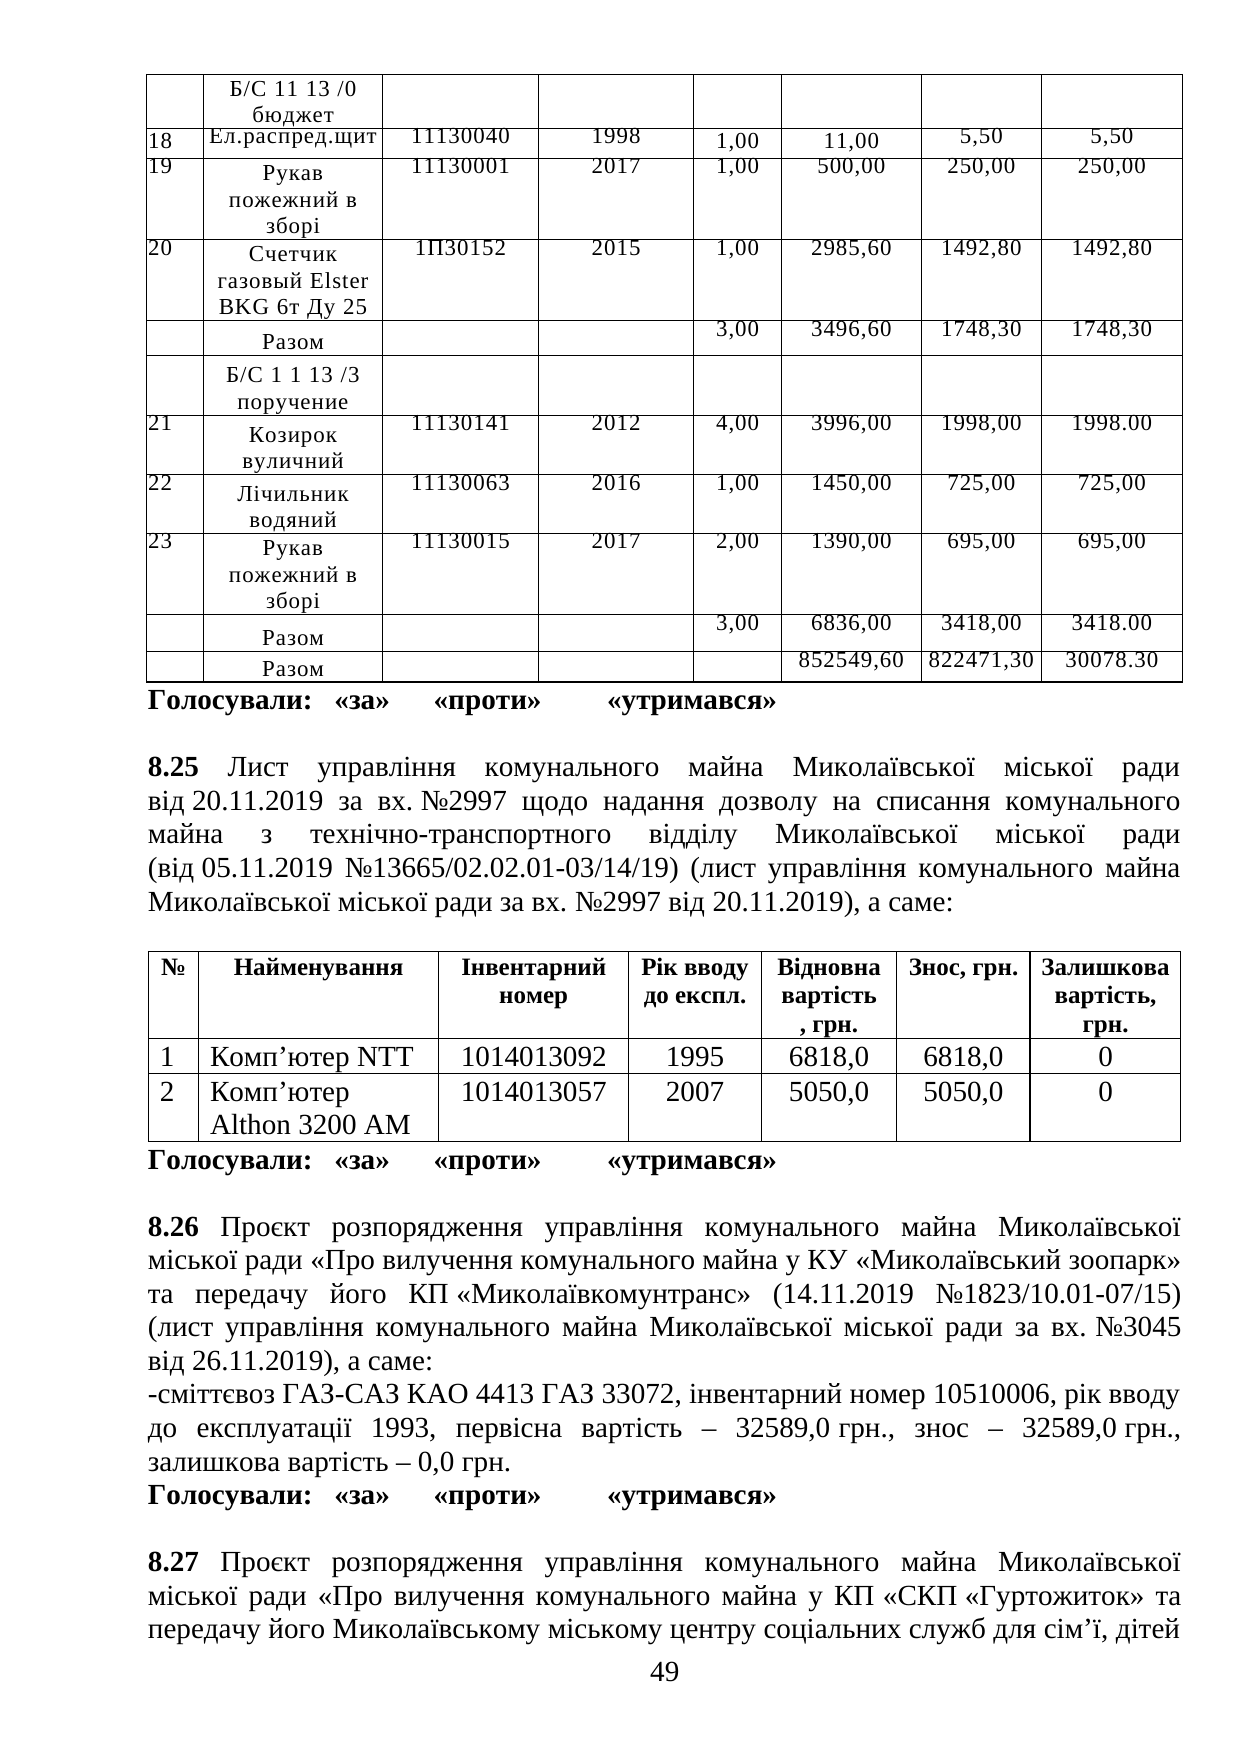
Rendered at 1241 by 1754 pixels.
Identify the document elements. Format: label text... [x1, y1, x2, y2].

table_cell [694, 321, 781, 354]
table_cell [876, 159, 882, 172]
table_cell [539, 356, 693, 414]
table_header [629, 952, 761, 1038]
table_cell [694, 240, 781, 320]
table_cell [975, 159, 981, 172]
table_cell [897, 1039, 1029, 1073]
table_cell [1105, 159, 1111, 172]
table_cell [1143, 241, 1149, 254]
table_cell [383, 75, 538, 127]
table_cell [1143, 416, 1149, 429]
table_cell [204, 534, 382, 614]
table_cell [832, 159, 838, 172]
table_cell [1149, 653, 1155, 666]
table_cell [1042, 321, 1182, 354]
list Голосували: «за» «проти» «утримався» [148, 683, 1181, 716]
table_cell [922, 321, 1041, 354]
text -сміттєвоз ГАЗ-САЗ КАО 4413 ГАЗ 33072, інвентарний номер 10510006, рік вводу до експлуатації 1993, первісна вартість – 32589,0 грн., знос – 32589,0 грн., залишкова вартість – 0,0 грн. [148, 1377, 1181, 1477]
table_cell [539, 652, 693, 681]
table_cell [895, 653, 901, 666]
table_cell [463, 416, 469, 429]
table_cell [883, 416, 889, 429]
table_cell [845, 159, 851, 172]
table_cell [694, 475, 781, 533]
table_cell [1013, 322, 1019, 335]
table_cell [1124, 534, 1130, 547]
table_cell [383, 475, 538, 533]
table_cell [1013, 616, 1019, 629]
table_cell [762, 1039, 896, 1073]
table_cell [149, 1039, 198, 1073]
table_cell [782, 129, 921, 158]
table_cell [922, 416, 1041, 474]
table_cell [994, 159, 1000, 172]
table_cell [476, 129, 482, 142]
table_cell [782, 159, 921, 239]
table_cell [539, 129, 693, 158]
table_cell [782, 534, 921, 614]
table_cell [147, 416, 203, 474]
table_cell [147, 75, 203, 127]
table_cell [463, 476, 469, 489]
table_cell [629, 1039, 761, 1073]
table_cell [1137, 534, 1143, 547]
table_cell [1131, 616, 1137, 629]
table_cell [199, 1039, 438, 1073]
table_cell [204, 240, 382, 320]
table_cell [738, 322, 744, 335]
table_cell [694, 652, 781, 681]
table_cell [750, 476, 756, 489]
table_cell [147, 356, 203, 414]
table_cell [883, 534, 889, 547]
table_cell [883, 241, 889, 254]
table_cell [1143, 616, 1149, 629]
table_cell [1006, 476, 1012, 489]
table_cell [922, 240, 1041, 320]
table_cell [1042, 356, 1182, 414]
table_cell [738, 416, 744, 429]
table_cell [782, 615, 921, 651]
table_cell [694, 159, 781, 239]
text 8.26 Проєкт розпорядження управління комунального майна Миколаївської міської ради «Про вилучення комунального майна у КУ «Миколаївський зоопарк» та передачу його КП «Миколаївкомунтранс» (14.11.2019 №1823/10.01-07/15) (лист управління комунального майна Миколаївської міської ради за вх. №3045 від 26.11.2019), а саме: [148, 1209, 1181, 1377]
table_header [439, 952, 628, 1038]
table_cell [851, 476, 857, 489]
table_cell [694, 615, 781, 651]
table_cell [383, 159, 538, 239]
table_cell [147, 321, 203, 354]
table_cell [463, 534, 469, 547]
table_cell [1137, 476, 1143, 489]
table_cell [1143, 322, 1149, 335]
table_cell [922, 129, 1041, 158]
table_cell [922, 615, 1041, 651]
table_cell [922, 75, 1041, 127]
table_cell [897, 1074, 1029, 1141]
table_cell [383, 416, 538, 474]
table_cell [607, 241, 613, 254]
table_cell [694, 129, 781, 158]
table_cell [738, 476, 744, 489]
list Голосували: «за» «проти» «утримався» [148, 1142, 1181, 1175]
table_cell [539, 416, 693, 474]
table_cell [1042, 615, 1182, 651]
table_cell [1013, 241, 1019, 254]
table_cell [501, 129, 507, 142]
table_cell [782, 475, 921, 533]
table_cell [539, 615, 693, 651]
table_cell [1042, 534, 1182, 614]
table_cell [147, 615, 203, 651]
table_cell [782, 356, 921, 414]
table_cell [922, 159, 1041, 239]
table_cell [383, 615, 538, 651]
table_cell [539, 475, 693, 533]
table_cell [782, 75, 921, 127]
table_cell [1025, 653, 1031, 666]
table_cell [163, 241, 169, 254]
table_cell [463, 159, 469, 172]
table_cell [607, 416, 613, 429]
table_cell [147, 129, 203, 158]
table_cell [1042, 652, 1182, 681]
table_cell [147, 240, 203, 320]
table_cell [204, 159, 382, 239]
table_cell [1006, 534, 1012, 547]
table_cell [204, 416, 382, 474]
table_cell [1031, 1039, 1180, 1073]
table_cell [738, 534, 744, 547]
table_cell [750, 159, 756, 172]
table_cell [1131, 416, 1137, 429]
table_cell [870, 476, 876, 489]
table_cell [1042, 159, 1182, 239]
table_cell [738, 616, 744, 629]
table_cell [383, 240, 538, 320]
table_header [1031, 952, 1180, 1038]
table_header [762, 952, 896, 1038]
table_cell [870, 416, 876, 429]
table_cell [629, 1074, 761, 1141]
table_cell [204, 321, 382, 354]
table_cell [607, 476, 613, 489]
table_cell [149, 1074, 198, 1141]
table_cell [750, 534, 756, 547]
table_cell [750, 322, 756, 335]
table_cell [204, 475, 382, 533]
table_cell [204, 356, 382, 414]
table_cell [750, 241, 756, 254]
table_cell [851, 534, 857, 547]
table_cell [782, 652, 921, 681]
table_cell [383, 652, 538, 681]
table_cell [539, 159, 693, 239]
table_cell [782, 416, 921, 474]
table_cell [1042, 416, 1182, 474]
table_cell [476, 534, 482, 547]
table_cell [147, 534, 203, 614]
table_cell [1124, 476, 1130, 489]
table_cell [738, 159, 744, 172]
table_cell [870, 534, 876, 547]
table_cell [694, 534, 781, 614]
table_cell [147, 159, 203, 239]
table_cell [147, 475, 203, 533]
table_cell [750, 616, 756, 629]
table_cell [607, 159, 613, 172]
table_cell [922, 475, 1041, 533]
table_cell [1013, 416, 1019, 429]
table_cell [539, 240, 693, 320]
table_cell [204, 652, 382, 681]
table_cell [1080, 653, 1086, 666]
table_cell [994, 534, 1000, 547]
text 8.25 Лист управління комунального майна Миколаївської міської ради від 20.11.2019 за вх. №2997 щодо надання дозволу на списання комунального майна з технічно-транспортного відділу Миколаївської міської ради (від 05.11.2019 №13665/02.02.01-03/14/19) (лист управління комунального майна Миколаївської міської ради за вх. №2997 від 20.11.2019), а саме: [148, 749, 1181, 917]
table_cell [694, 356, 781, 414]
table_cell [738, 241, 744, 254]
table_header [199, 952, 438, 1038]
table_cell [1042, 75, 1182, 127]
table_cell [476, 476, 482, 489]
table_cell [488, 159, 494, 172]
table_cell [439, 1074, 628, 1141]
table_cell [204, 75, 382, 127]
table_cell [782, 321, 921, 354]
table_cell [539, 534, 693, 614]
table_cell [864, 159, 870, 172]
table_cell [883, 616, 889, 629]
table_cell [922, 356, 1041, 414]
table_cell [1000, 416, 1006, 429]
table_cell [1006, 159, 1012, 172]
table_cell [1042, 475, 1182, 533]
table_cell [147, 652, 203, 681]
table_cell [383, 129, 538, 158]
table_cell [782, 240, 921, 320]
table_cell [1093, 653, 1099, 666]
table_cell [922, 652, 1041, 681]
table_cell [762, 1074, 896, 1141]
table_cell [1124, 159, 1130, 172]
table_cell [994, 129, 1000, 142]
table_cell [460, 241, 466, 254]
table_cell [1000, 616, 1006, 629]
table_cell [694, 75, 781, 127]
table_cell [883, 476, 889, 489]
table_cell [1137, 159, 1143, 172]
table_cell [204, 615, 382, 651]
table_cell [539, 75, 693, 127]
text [148, 1544, 1181, 1645]
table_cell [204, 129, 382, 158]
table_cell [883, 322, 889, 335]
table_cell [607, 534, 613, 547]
list Голосували: «за» «проти» «утримався» [148, 1477, 1181, 1511]
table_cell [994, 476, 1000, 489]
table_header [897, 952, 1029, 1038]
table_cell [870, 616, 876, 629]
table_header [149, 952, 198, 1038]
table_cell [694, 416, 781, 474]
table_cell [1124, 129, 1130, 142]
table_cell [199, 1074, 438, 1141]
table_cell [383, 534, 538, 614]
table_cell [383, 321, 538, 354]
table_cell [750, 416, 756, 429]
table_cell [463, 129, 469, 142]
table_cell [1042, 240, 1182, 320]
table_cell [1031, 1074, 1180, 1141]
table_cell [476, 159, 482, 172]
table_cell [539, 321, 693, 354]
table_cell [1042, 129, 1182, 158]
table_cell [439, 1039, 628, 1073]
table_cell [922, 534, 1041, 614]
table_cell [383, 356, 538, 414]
